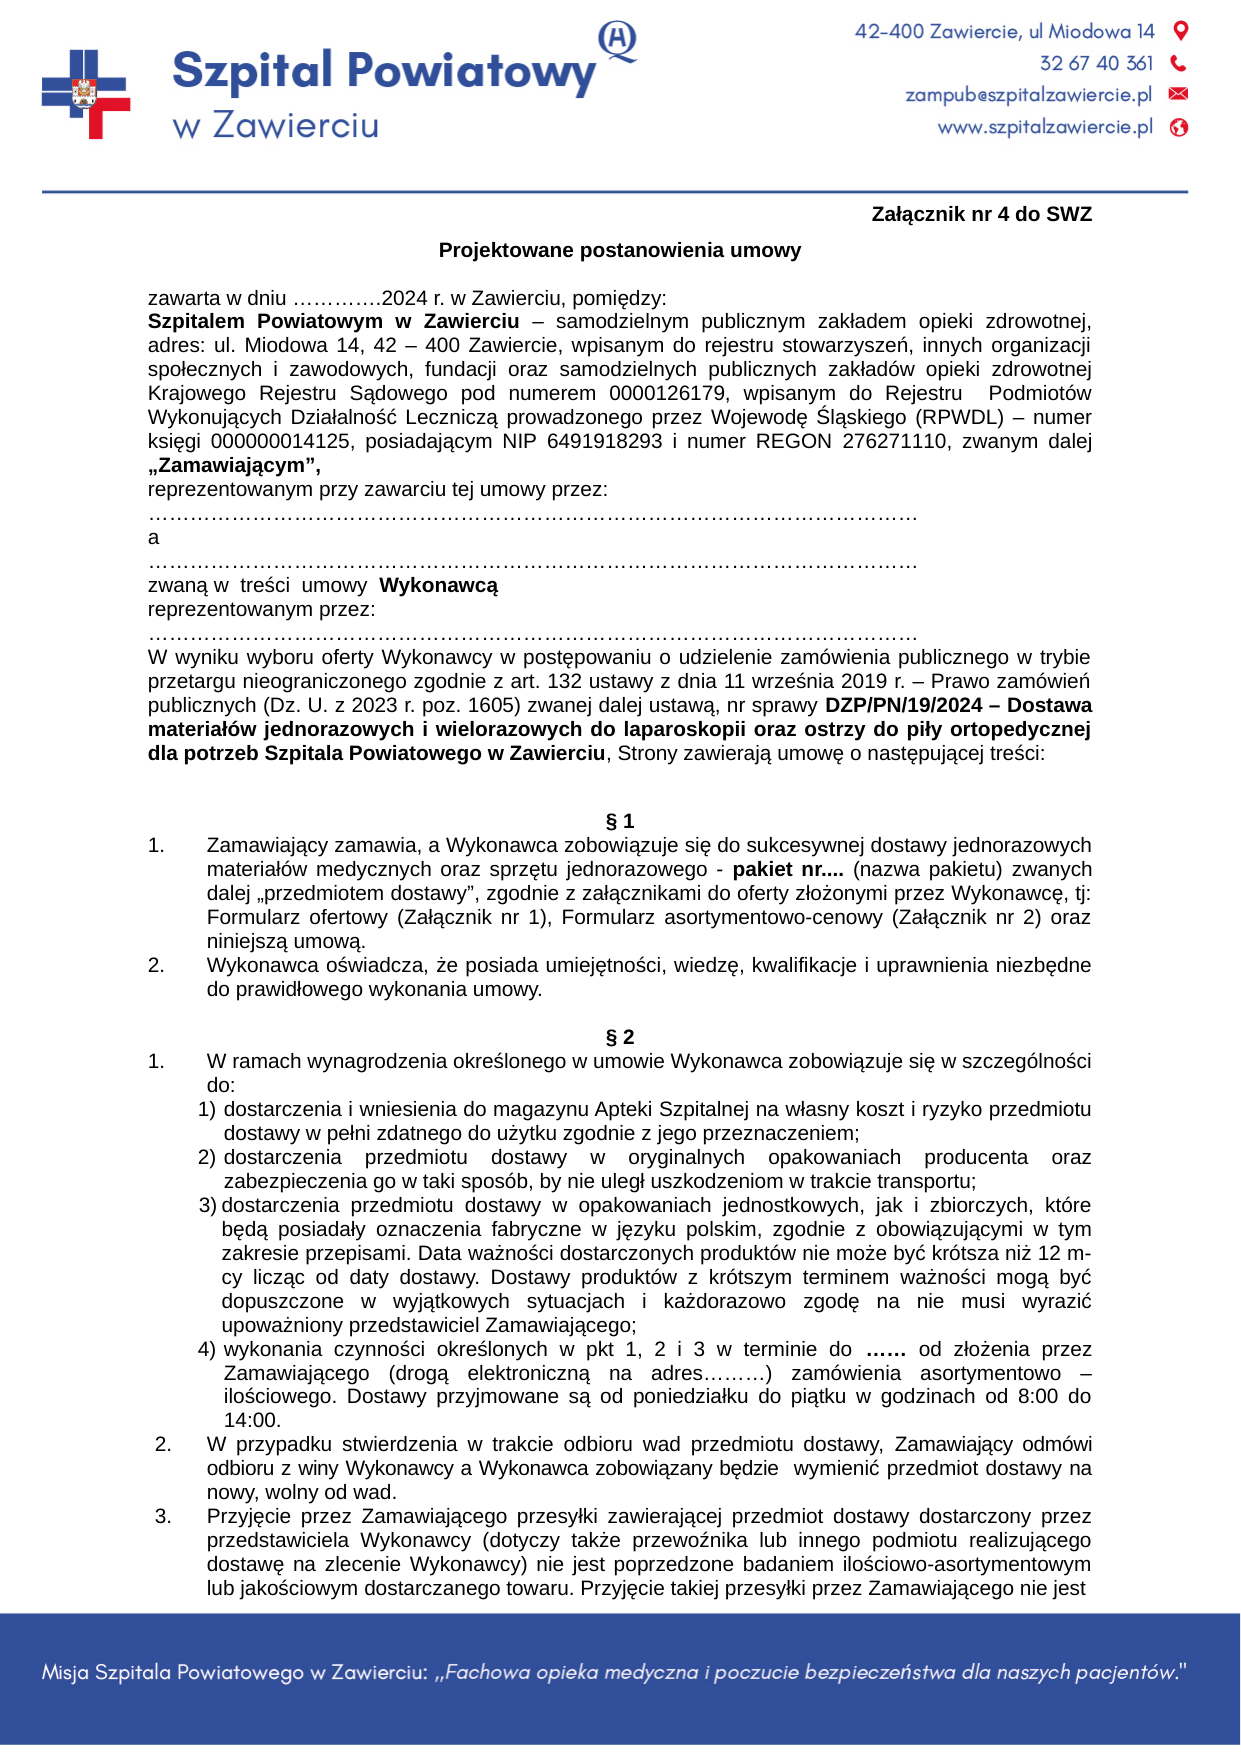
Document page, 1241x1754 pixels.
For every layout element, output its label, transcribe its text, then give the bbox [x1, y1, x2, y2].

list W przypadku stwierdzenia w trakcie odbioru wad przedmiotu dostawy, Zamawiający odmówi odbioru z winy Wykonawcy a Wykonawca zobowiązany będzie wymienić przedmiot dostawy na nowy, wolny od wad. [154, 1432, 1093, 1504]
text reprezentowanym przez: [148, 597, 1093, 621]
text W wyniku wyboru oferty Wykonawcy w postępowaniu o udzielenie zamówienia publicznego w trybie przetargu nieograniczonego zgodnie z art. 132 ustawy z dnia 11 września 2019 r. – Prawo zamówień publicznych (Dz. U. z 2023 r. poz. 1605) zwanej dalej ustawą, nr sprawy DZP/PN/19/2024 – Dostawa materiałów jednorazowych i wielorazowych do laparoskopii oraz ostrzy do piły ortopedycznej dla potrzeb Szpitala Powiatowego w Zawierciu, Strony zawierają umowę o następującej treści: [148, 645, 1093, 764]
list dostarczenia i wniesienia do magazynu Apteki Szpitalnej na własny koszt i ryzyko przedmiotu dostawy w pełni zdatnego do użytku zgodnie z jego przeznaczeniem; [198, 1097, 1093, 1145]
text ………………………………………………………………………………………………… [148, 549, 1093, 573]
text § 2 [148, 1025, 1093, 1049]
text zawarta w dniu ………….2024 r. w Zawierciu, pomiędzy: [148, 285, 1093, 309]
list dostarczenia przedmiotu dostawy w oryginalnych opakowaniach producenta oraz zabezpieczenia go w taki sposób, by nie uległ uszkodzeniom w trakcie transportu; [198, 1145, 1093, 1193]
list Przyjęcie przez Zamawiającego przesyłki zawierającej przedmiot dostawy dostarczony przez przedstawiciela Wykonawcy (dotyczy także przewoźnika lub innego podmiotu realizującego dostawę na zlecenie Wykonawcy) nie jest poprzedzone badaniem ilościowo-asortymentowym lub jakościowym dostarczanego towaru. Przyjęcie takiej przesyłki przez Zamawiającego nie jest [154, 1504, 1093, 1600]
list Wykonawca oświadcza, że posiada umiejętności, wiedzę, kwalifikacje i uprawnienia niezbędne do prawidłowego wykonania umowy. [148, 953, 1093, 1001]
text ………………………………………………………………………………………………… [148, 501, 1093, 525]
text Szpitalem Powiatowym w Zawierciu – samodzielnym publicznym zakładem opieki zdrowotnej, adres: ul. Miodowa 14, 42 – 400 Zawiercie, wpisanym do rejestru stowarzyszeń, innych organizacji społecznych i zawodowych, fundacji oraz samodzielnych publicznych zakładów opieki zdrowotnej Krajowego Rejestru Sądowego pod numerem 0000126179, wpisanym do Rejestru Podmiotów Wykonujących Działalność Leczniczą prowadzonego przez Wojewodę Śląskiego (RPWDL) – numer księgi 000000014125, posiadającym NIP 6491918293 i numer REGON 276271110, zwanym dalej „Zamawiającym”, [148, 309, 1093, 477]
text Projektowane postanowienia umowy [148, 237, 1093, 261]
text a [148, 525, 1093, 549]
text § 1 [148, 809, 1093, 833]
text Załącznik nr 4 do SWZ [148, 201, 1093, 225]
list wykonania czynności określonych w pkt 1, 2 i 3 w terminie do …… od złożenia przez Zamawiającego (drogą elektroniczną na adres………) zamówienia asortymentowo – ilościowego. Dostawy przyjmowane są od poniedziałku do piątku w godzinach od 8:00 do 14:00. [198, 1336, 1093, 1432]
text reprezentowanym przy zawarciu tej umowy przez: [148, 477, 1093, 501]
text ………………………………………………………………………………………………… [148, 621, 1093, 645]
list dostarczenia przedmiotu dostawy w opakowaniach jednostkowych, jak i zbiorczych, które będą posiadały oznaczenia fabryczne w języku polskim, zgodnie z obowiązującymi w tym zakresie przepisami. Data ważności dostarczonych produktów nie może być krótsza niż 12 m-cy licząc od daty dostawy. Dostawy produktów z krótszym terminem ważności mogą być dopuszczone w wyjątkowych sytuacjach i każdorazowo zgodę na nie musi wyrazić upoważniony przedstawiciel Zamawiającego; [199, 1193, 1093, 1336]
text zwaną w treści umowy Wykonawcą [148, 573, 1093, 597]
list W ramach wynagrodzenia określonego w umowie Wykonawca zobowiązuje się w szczególności [148, 1049, 1093, 1073]
text do: [148, 1073, 1093, 1097]
picture [0, 0, 1241, 1745]
list Zamawiający zamawia, a Wykonawca zobowiązuje się do sukcesywnej dostawy jednorazowych materiałów medycznych oraz sprzętu jednorazowego - pakiet nr.... (nazwa pakietu) zwanych dalej „przedmiotem dostawy”, zgodnie z załącznikami do oferty złożonymi przez Wykonawcę, tj: Formularz ofertowy (Załącznik nr 1), Formularz asortymentowo-cenowy (Załącznik nr 2) oraz niniejszą umową. [148, 833, 1093, 953]
